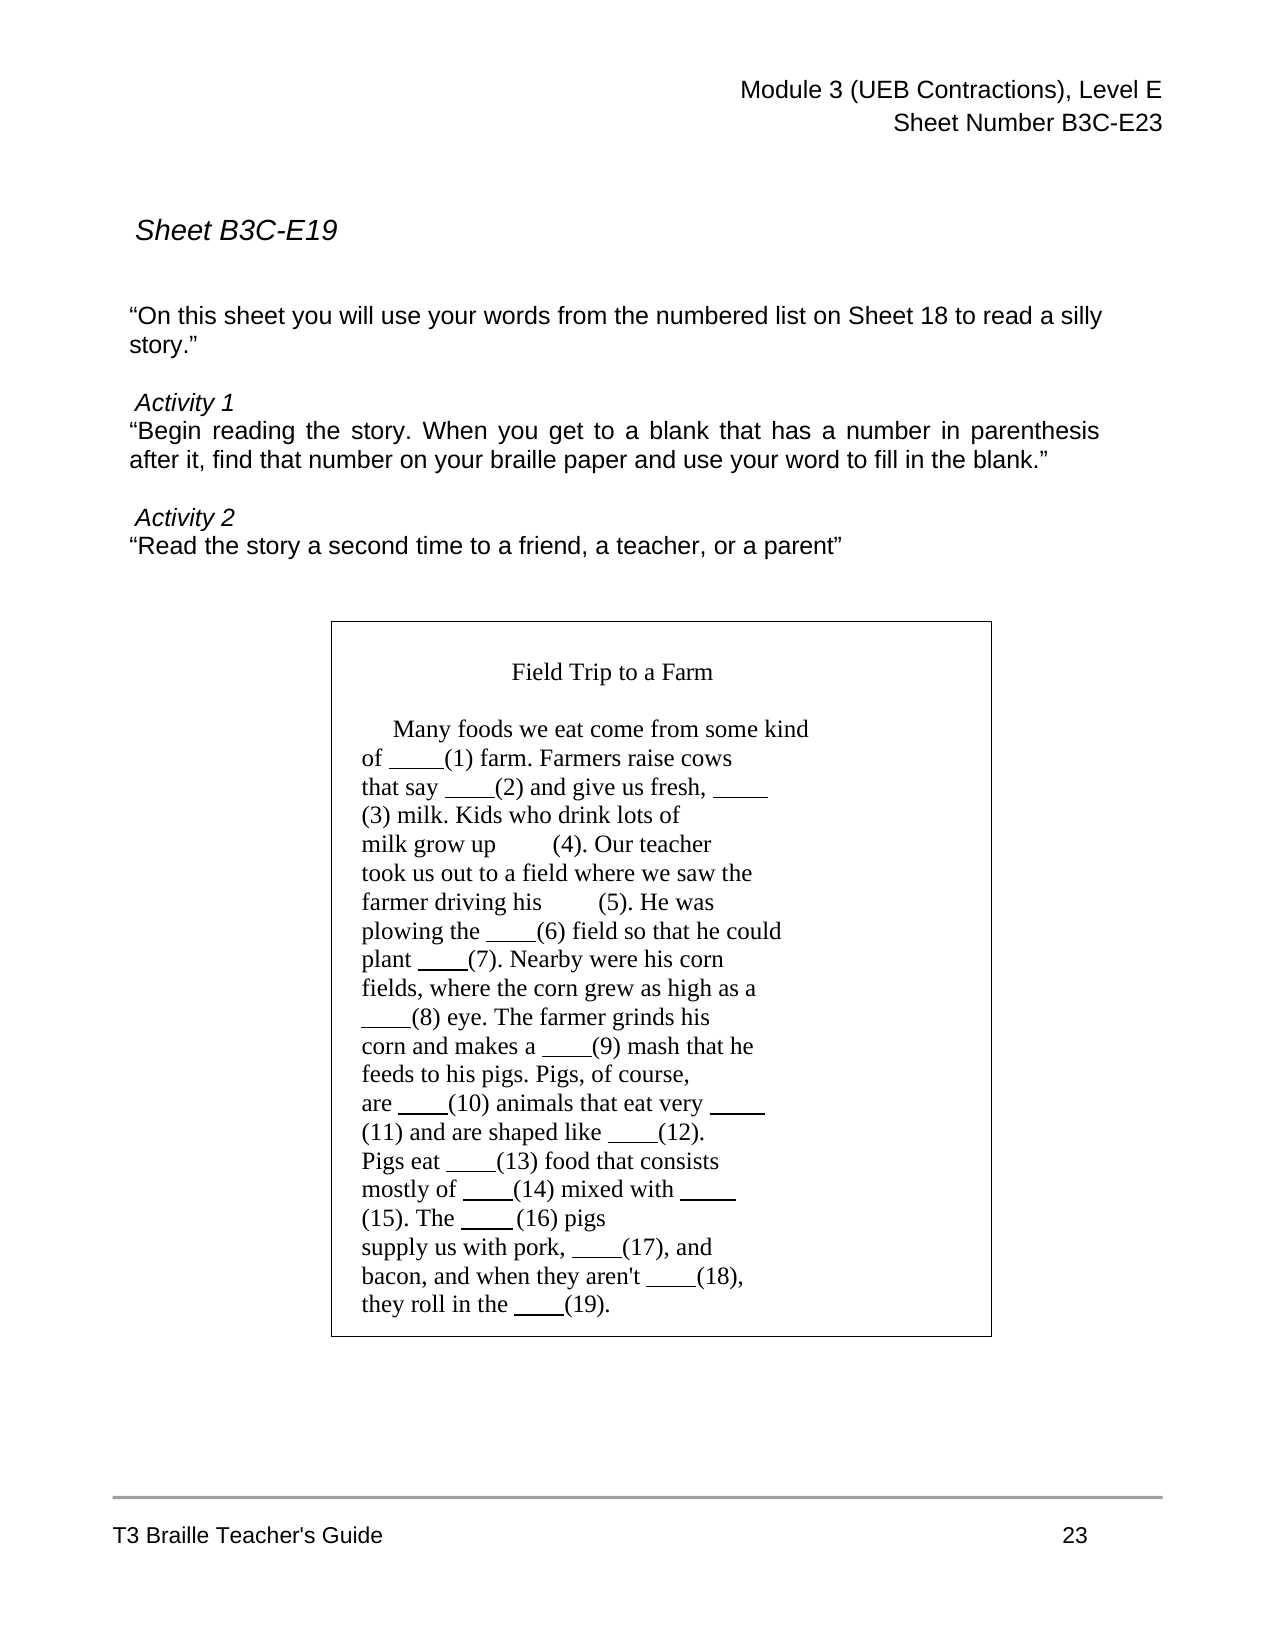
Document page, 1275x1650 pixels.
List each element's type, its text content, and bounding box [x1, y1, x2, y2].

text “Read the story a second time to a friend, a teacher, or a parent” [129, 531, 1005, 560]
subtitle Sheet B3C-E19 [135, 213, 1005, 246]
text “On this sheet you will use your words from the numbered list on Sheet 18 to read a silly story.” [129, 301, 1140, 359]
text “Begin reading the story. When you get to a blank that has a number in parenthesis after it, find that number on your braille paper and use your word to fill in the blank.” [129, 416, 1140, 474]
subtitle Activity 1 [135, 387, 1162, 416]
subtitle Activity 2 [135, 502, 1162, 531]
